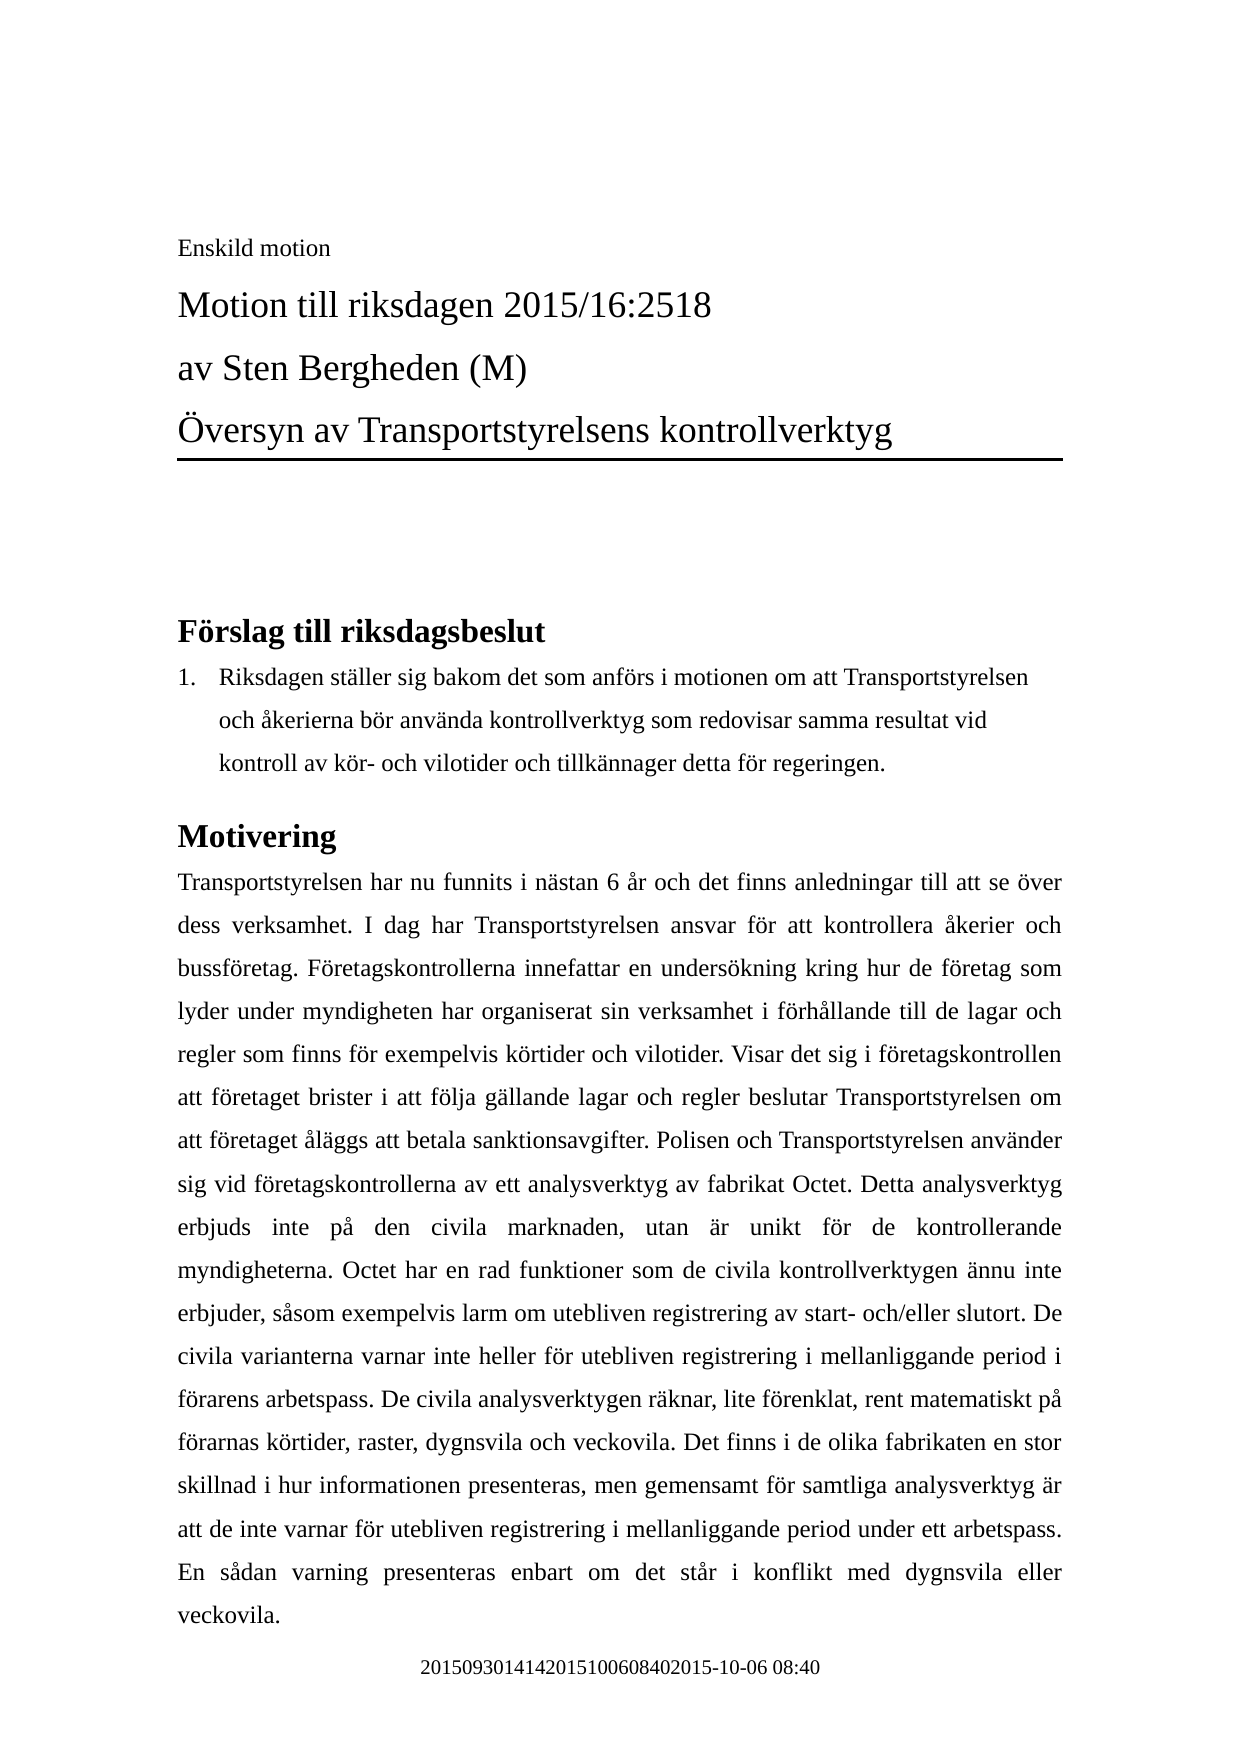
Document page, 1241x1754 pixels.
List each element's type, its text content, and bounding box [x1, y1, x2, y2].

subtitle Motivering [177, 816, 1063, 854]
text Transportstyrelsen har nu funnits i nästan 6 år och det finns anledningar till att se över dess verksamhet. I dag har Transportstyrelsen ansvar för att kontrollera åkerier och bussföretag. Företagskontrollerna innefattar en undersökning kring hur de företag som lyder under myndigheten har organiserat sin verksamhet i förhållande till de lagar och regler som finns för exempelvis körtider och vilotider. Visar det sig i företagskontrollen att företaget brister i att följa gällande lagar och regler beslutar Transportstyrelsen om att företaget åläggs att betala sanktionsavgifter. Polisen och Transportstyrelsen använder sig vid företagskontrollerna av ett analysverktyg av fabrikat Octet. Detta analysverktyg erbjuds inte på den civila marknaden, utan är unikt för de kontrollerande myndigheterna. Octet har en rad funktioner som de civila kontrollverktygen ännu inte erbjuder, såsom exempelvis larm om utebliven registrering av start- och/eller slutort. De civila varianterna varnar inte heller för utebliven registrering i mellanliggande period i förarens arbetspass. De civila analysverktygen räknar, lite förenklat, rent matematiskt på förarnas körtider, raster, dygnsvila och veckovila. Det finns i de olika fabrikaten en stor skillnad i hur informationen presenteras, men gemensamt för samtliga analysverktyg är att de inte varnar för utebliven registrering i mellanliggande period under ett arbetspass. En sådan varning presenteras enbart om det står i konflikt med dygnsvila eller veckovila. [177, 867, 1063, 1629]
